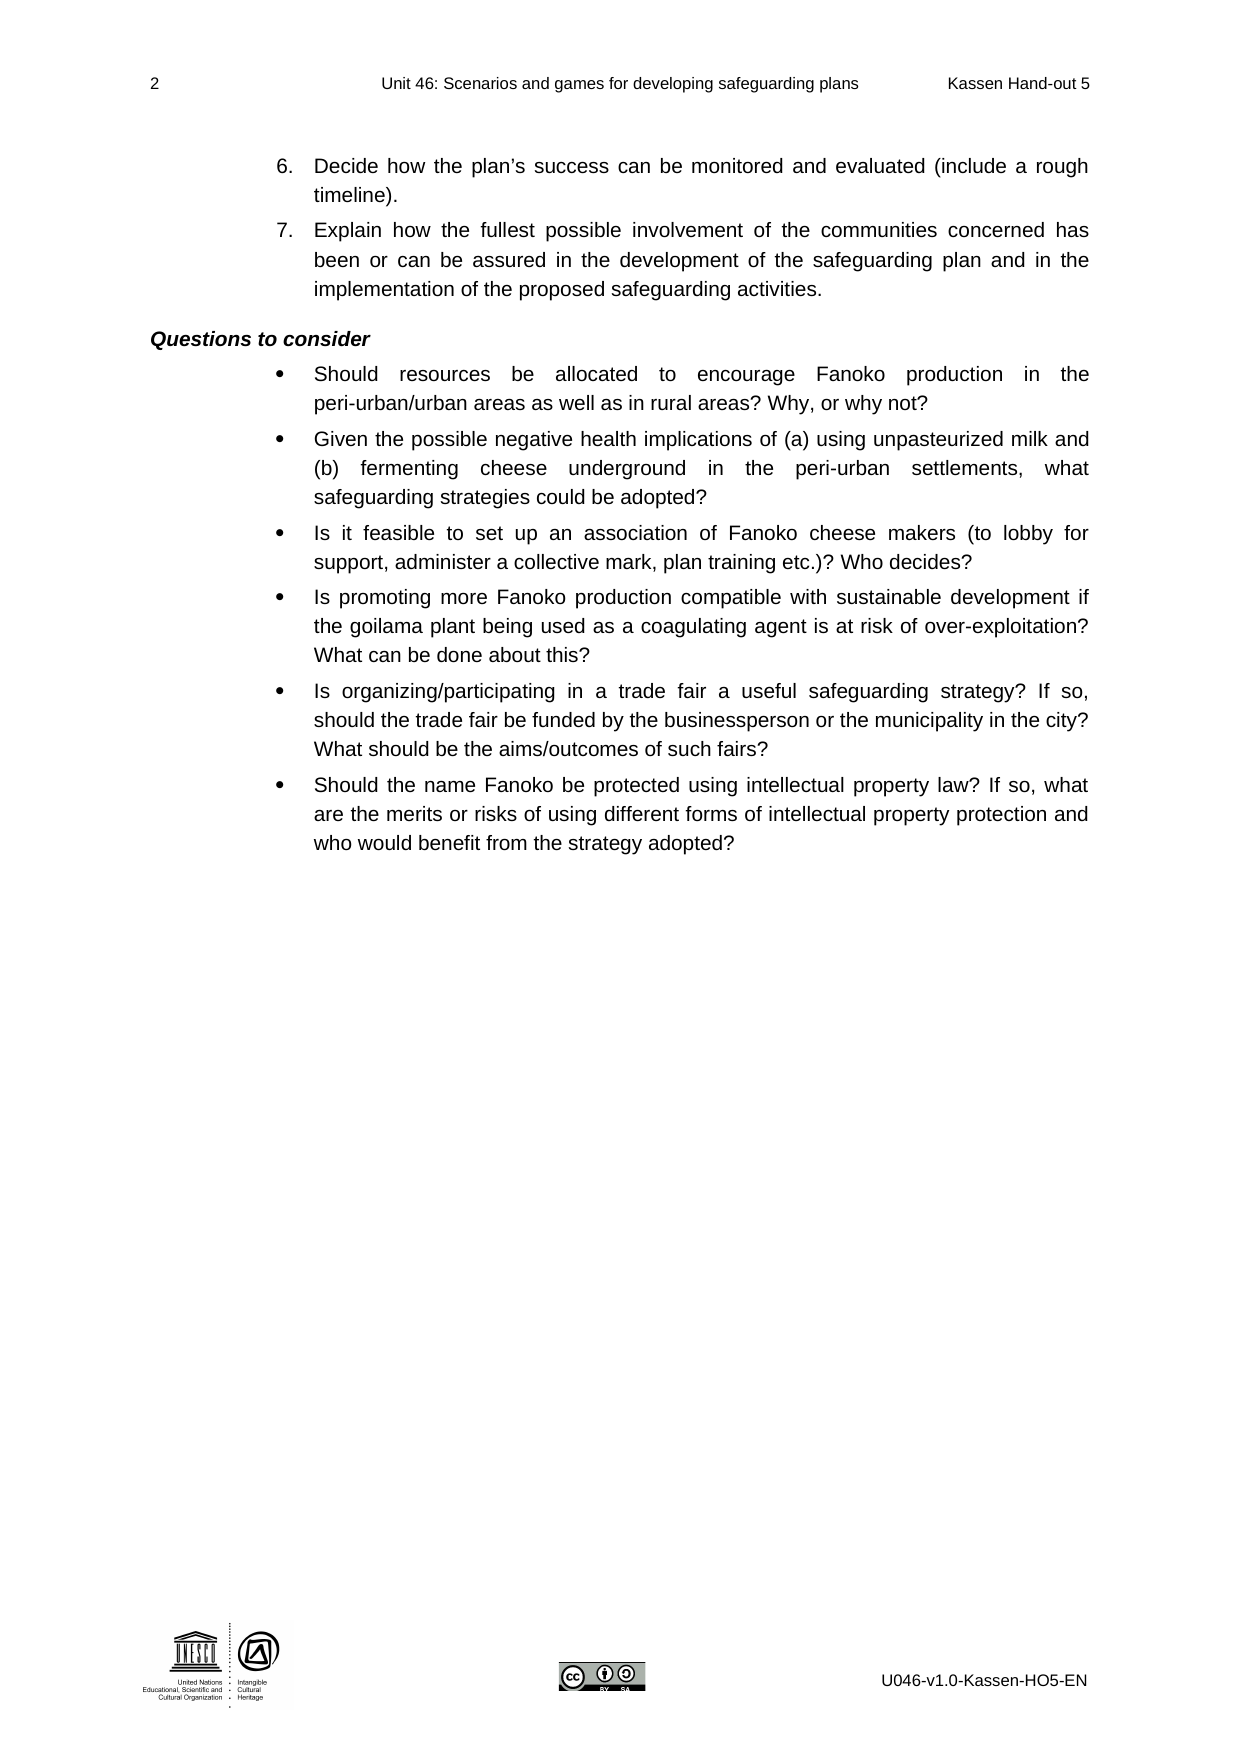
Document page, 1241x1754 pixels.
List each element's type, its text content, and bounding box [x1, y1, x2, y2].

list Should resources be allocated to encourage Fanoko production in the peri-urban/urban areas as well as in rural areas? Why, or why not? [276, 358, 1090, 417]
picture [557, 1662, 646, 1691]
list Decide how the plan’s success can be monitored and evaluated (include a rough timeline). [276, 150, 1090, 208]
list Explain how the fullest possible involvement of the communities concerned has been or can be assured in the development of the safeguarding plan and in the implementation of the proposed safeguarding activities. [276, 214, 1090, 302]
picture [139, 1620, 295, 1710]
list Should the name Fanoko be protected using intellectual property law? If so, what are the merits or risks of using different forms of intellectual property protection and who would benefit from the strategy adopted? [276, 769, 1090, 856]
text Questions to consider [150, 323, 1090, 352]
list Is promoting more Fanoko production compatible with sustainable development if the goilama plant being used as a coagulating agent is at risk of over-exploitation? What can be done about this? [276, 581, 1090, 669]
list Is organizing/participating in a trade fair a useful safeguarding strategy? If so, should the trade fair be funded by the businessperson or the municipality in the city? What should be the aims/outcomes of such fairs? [276, 675, 1090, 762]
list Given the possible negative health implications of (a) using unpasteurized milk and (b) fermenting cheese underground in the peri-urban settlements, what safeguarding strategies could be adopted? [276, 423, 1090, 510]
list Is it feasible to set up an association of Fanoko cheese makers (to lobby for support, administer a collective mark, plan training etc.)? Who decides? [276, 517, 1090, 575]
